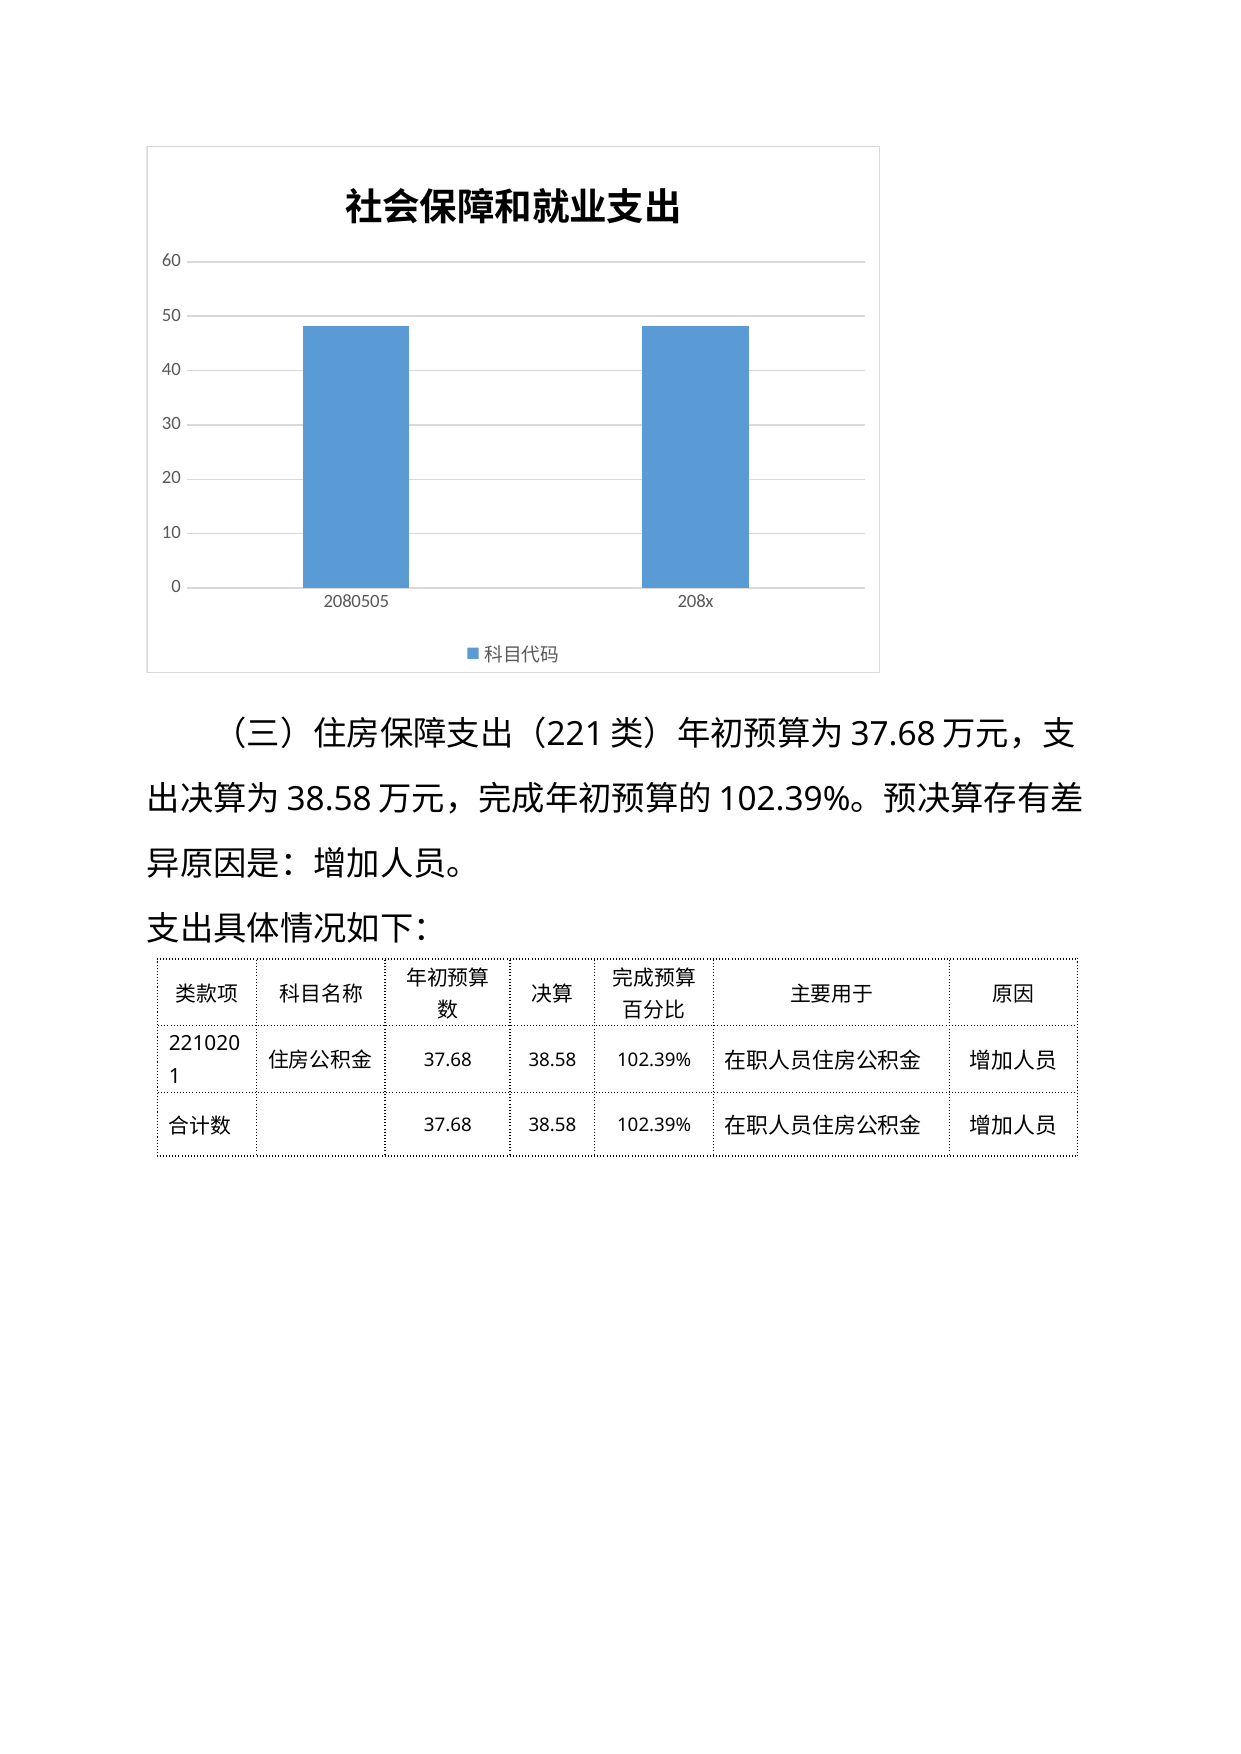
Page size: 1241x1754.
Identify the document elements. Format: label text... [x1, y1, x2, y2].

table_header 完成预算百分比 [595, 958, 713, 1025]
list （三）住房保障支出（221类）年初预算为37.68万元，支出决算为38.58万元，完成年初预算的102.39%。预决算存有差异原因是：增加人员。 [146, 698, 1094, 893]
table_cell 102.39% [595, 1091, 713, 1155]
table_header 主要用于 [713, 958, 949, 1025]
table_header 科目名称 [257, 958, 385, 1025]
table_cell 37.68 [385, 1025, 510, 1091]
table_cell 增加人员 [949, 1025, 1077, 1091]
table_cell [257, 1091, 385, 1155]
table_header 年初预算数 [385, 958, 510, 1025]
table_cell 合计数 [157, 1091, 257, 1155]
table_cell 2210201 [157, 1025, 257, 1091]
table_cell 住房公积金 [257, 1025, 385, 1091]
table_header 决算 [510, 958, 594, 1025]
table_cell 38.58 [510, 1025, 594, 1091]
table_cell 在职人员住房公积金 [713, 1025, 949, 1091]
table_cell 38.58 [510, 1091, 594, 1155]
table_cell 37.68 [385, 1091, 510, 1155]
text 支出具体情况如下： [146, 893, 1094, 958]
table_cell 增加人员 [949, 1091, 1077, 1155]
table_cell 在职人员住房公积金 [713, 1091, 949, 1155]
table_header 原因 [949, 958, 1077, 1025]
table_cell 102.39% [595, 1025, 713, 1091]
table_header 类款项 [157, 958, 257, 1025]
